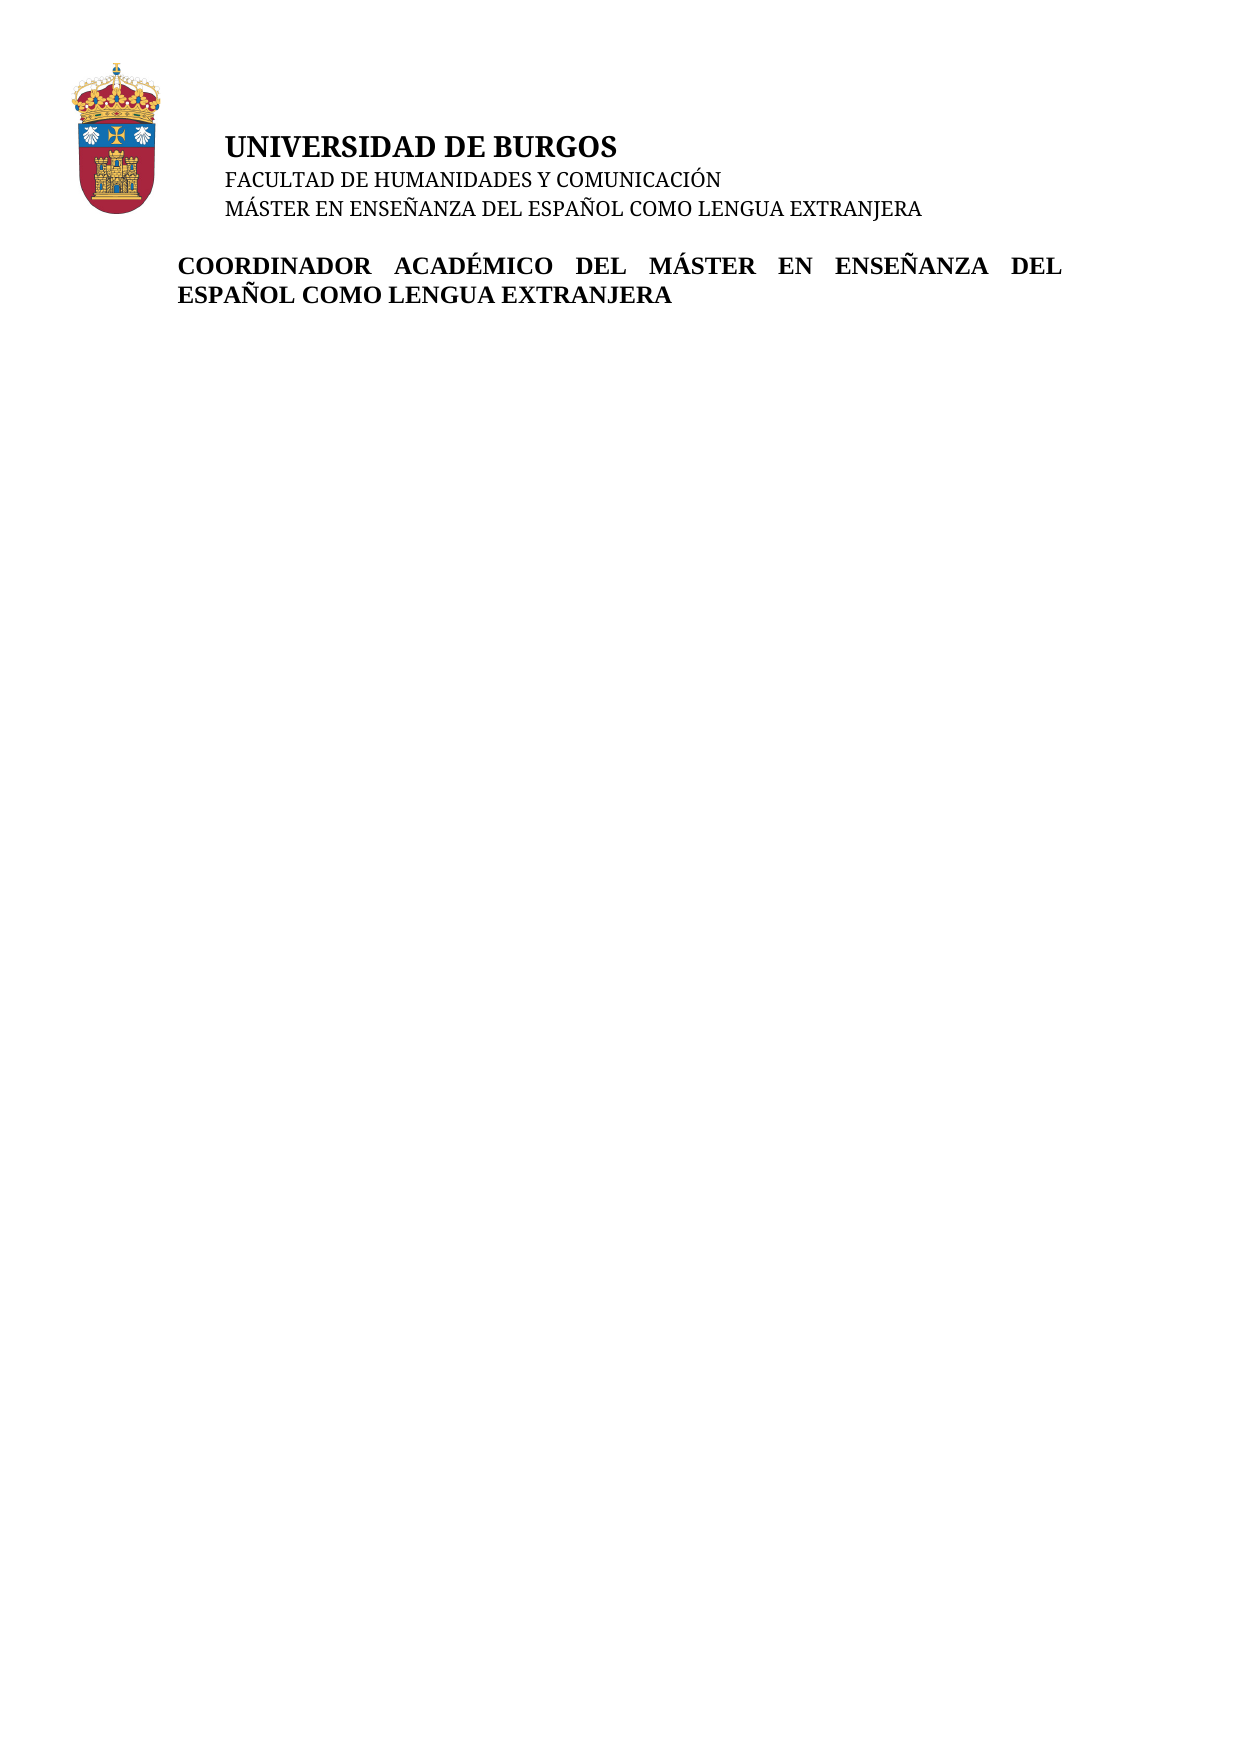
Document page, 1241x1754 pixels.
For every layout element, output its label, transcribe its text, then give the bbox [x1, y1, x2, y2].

text COORDINADOR ACADÉMICO DEL MÁSTER EN ENSEÑANZA DEL ESPAÑOL COMO LENGUA EXTRANJERA [177, 251, 1063, 309]
picture [71, 63, 161, 214]
